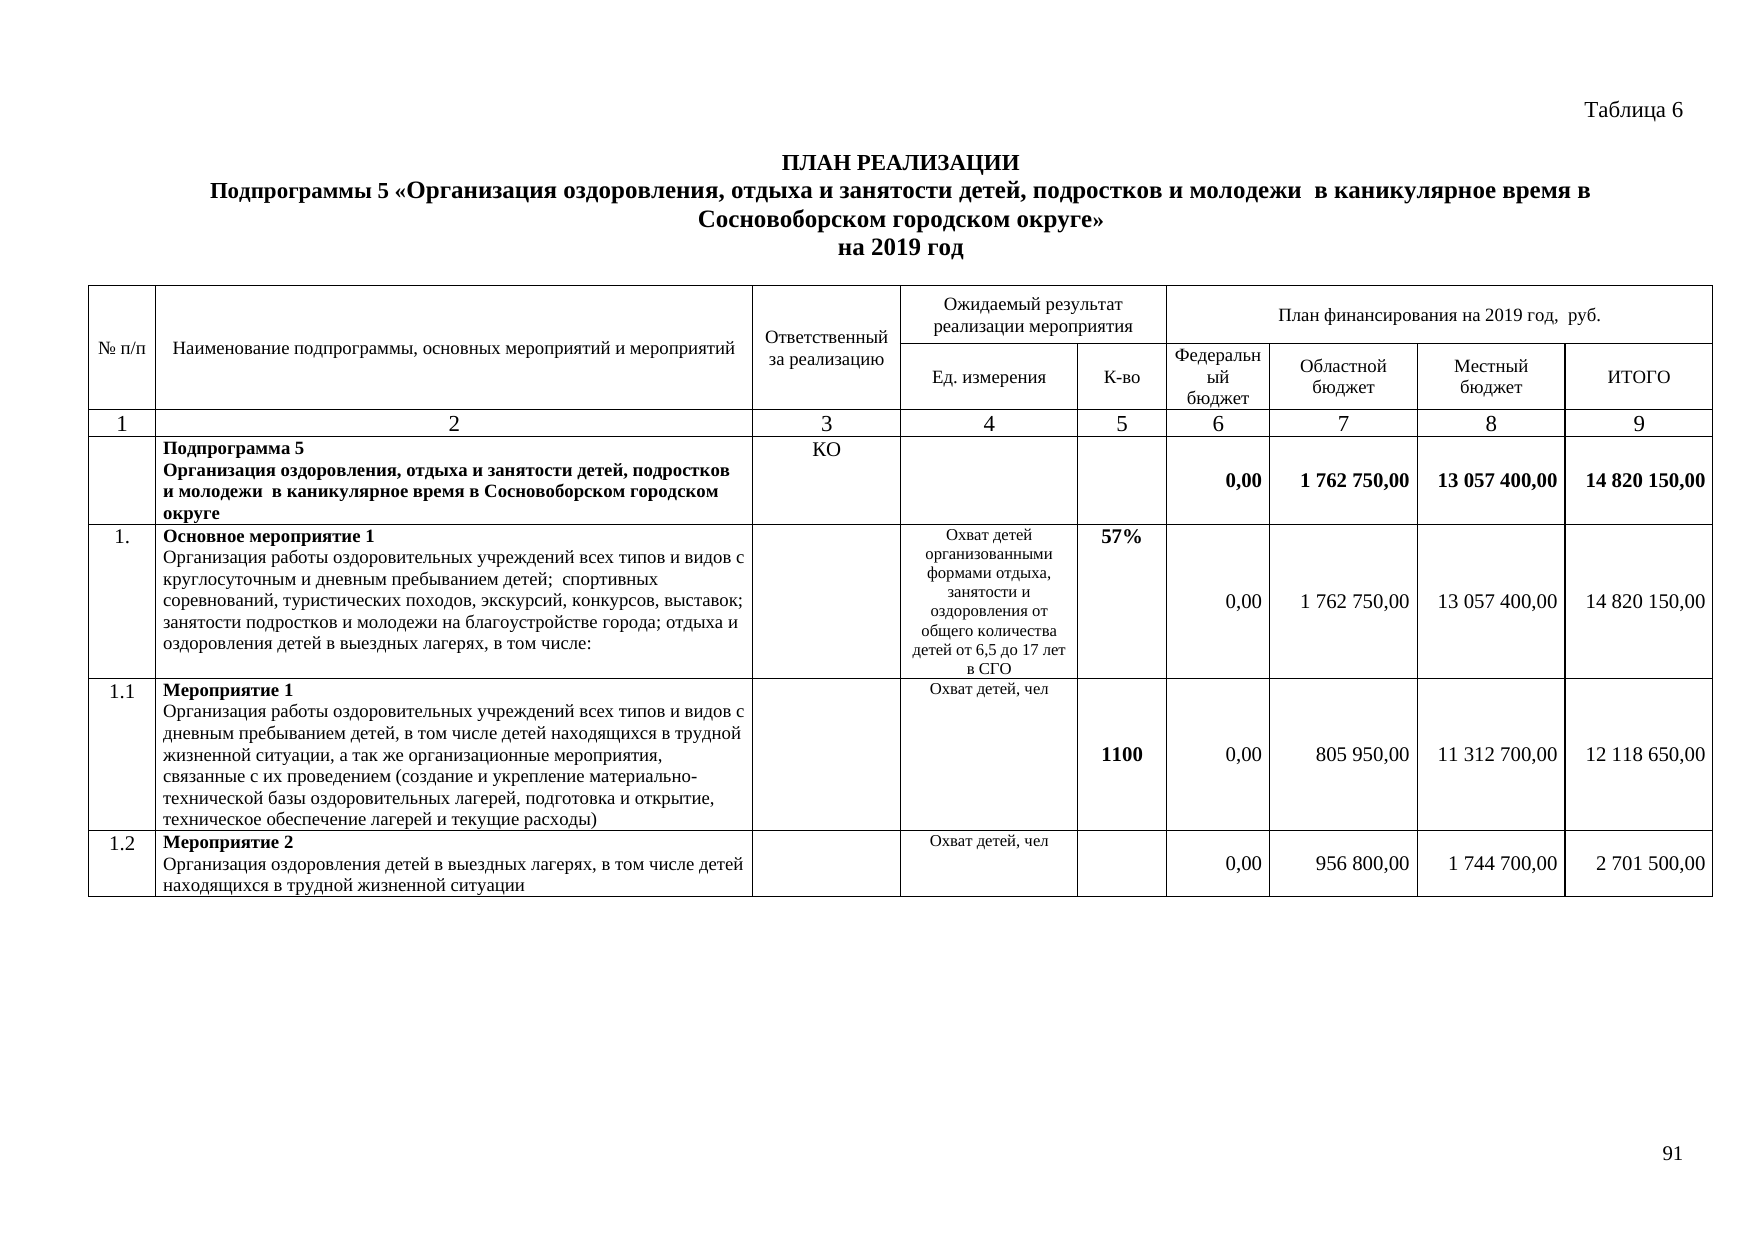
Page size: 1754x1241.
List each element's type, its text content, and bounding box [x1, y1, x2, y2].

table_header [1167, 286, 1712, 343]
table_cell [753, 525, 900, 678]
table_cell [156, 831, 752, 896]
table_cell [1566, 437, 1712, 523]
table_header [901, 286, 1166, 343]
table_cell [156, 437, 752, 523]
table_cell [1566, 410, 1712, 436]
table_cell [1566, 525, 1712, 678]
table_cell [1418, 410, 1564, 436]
text Таблица 6 [118, 96, 1683, 122]
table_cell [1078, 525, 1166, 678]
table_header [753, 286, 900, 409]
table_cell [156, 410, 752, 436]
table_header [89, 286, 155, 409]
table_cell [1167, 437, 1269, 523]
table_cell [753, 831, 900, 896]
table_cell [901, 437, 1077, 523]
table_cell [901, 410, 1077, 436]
text ПЛАН РЕАЛИЗАЦИИ [118, 148, 1683, 175]
text Подпрограммы 5 «Организация оздоровления, отдыха и занятости детей, подростков и молодежи в каникулярное время в Сосновоборском городском округе» [118, 175, 1683, 232]
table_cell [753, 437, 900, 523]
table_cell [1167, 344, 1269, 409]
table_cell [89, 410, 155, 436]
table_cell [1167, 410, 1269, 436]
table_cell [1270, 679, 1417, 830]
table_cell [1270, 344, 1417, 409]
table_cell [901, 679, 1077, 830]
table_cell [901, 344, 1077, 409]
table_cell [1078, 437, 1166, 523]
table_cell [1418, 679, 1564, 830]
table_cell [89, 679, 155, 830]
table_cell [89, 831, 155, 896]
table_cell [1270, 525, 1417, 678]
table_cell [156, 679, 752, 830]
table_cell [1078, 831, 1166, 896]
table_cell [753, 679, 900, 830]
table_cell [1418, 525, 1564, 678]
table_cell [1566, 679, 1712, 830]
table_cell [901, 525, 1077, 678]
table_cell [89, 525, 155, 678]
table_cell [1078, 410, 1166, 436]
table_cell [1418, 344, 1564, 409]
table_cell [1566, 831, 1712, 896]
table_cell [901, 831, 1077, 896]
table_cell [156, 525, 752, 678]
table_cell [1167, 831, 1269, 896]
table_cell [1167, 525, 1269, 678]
text на 2019 год [118, 232, 1683, 261]
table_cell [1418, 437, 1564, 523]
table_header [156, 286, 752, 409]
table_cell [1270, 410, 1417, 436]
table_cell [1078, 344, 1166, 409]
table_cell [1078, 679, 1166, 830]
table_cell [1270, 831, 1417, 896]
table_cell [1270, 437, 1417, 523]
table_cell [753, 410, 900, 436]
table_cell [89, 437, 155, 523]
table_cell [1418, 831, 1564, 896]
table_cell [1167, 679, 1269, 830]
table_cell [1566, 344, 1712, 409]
